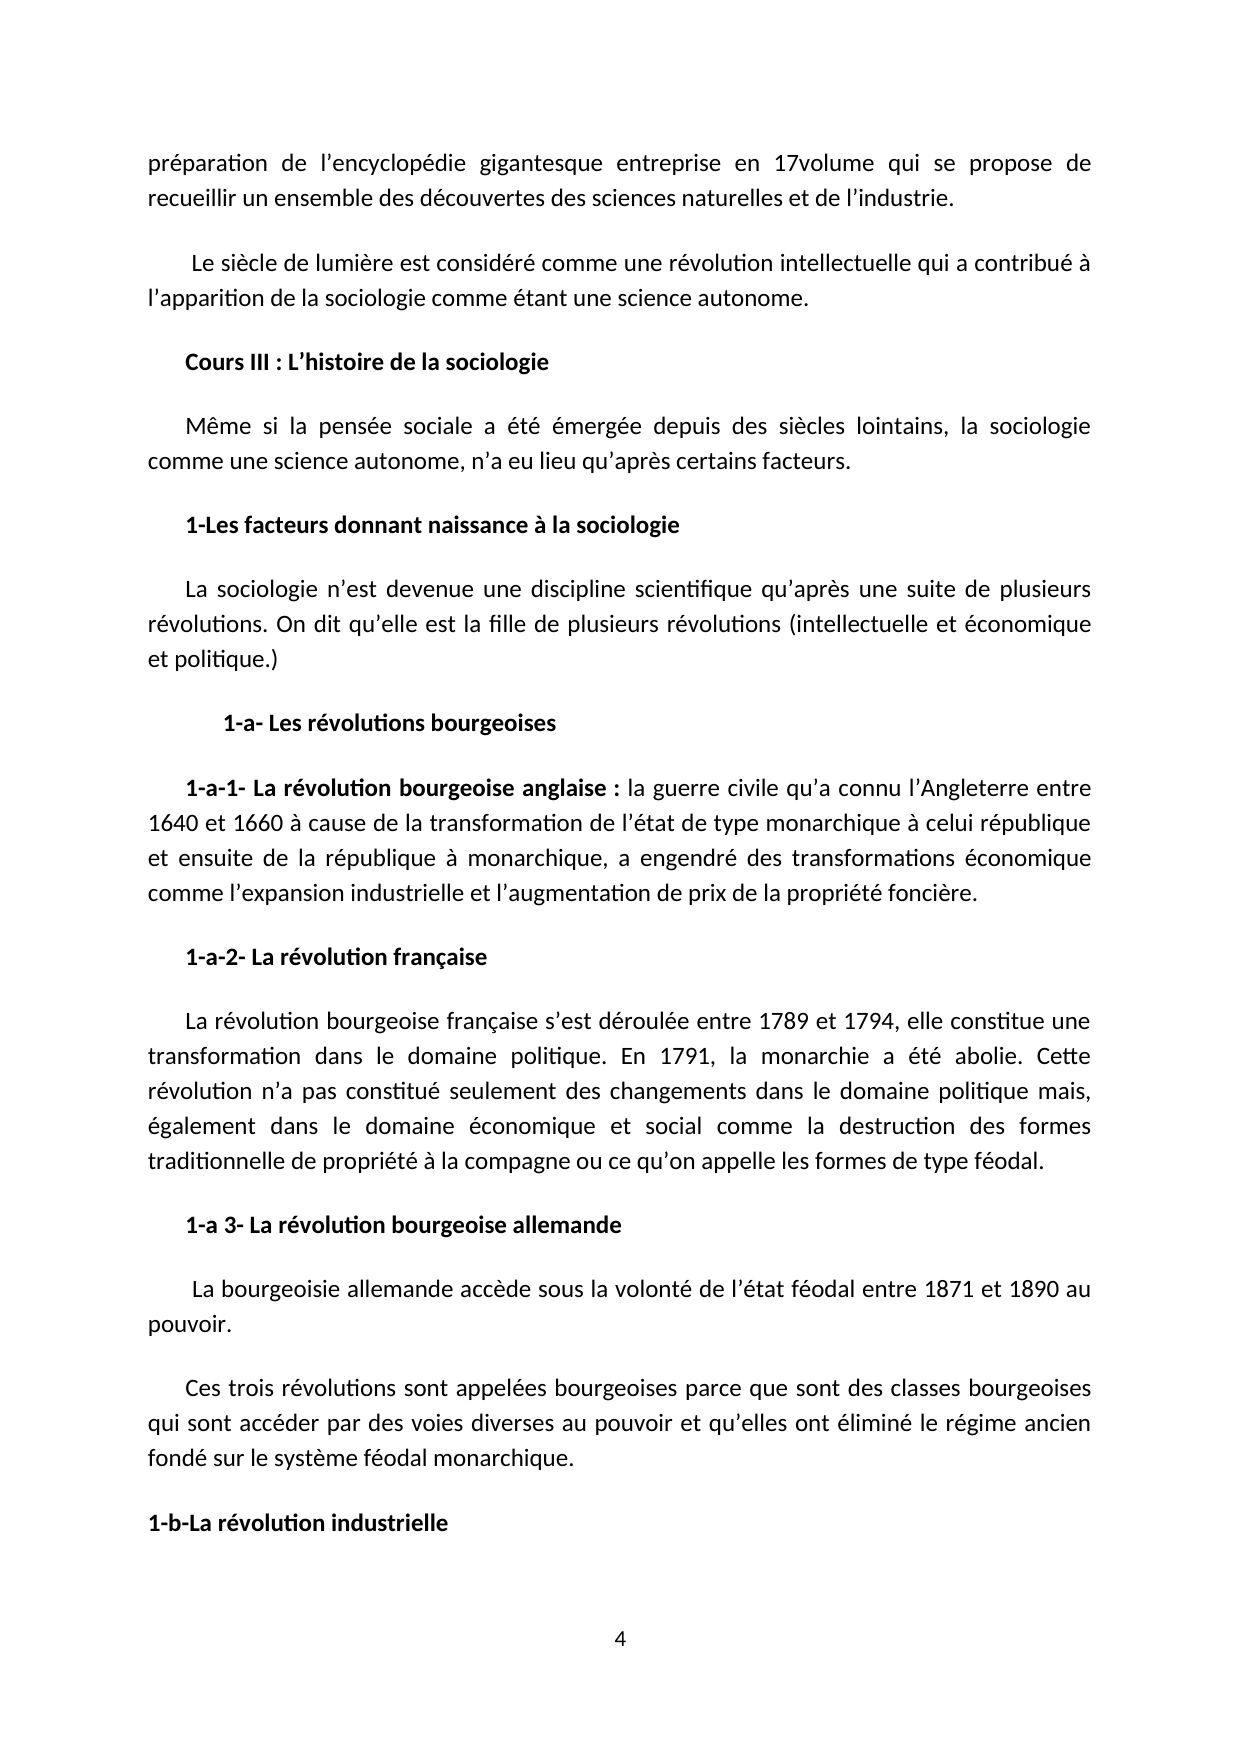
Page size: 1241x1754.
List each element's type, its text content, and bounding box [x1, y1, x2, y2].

text Même si la pensée sociale a été émergée depuis des siècles lointains, la sociologie comme une science autonome, n’a eu lieu qu’après certains facteurs. [148, 410, 1093, 476]
list 1-a- Les révolutions bourgeoises [223, 708, 1093, 738]
text Cours III : L’histoire de la sociologie [148, 346, 1093, 376]
text La bourgeoisie allemande accède sous la volonté de l’état féodal entre 1871 et 1890 au pouvoir. [148, 1273, 1093, 1339]
text Ces trois révolutions sont appelées bourgeoises parce que sont des classes bourgeoises qui sont accéder par des voies diverses au pouvoir et qu’elles ont éliminé le régime ancien fondé sur le système féodal monarchique. [148, 1373, 1093, 1473]
text 1-Les facteurs donnant naissance à la sociologie [148, 509, 1093, 540]
text Le siècle de lumière est considéré comme une révolution intellectuelle qui a contribué à l’apparition de la sociologie comme étant une science autonome. [148, 247, 1093, 312]
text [148, 148, 1093, 213]
text 1-b-La révolution industrielle [148, 1507, 1093, 1537]
text 1-a 3- La révolution bourgeoise allemande [148, 1209, 1093, 1240]
text La sociologie n’est devenue une discipline scientifique qu’après une suite de plusieurs révolutions. On dit qu’elle est la fille de plusieurs révolutions (intellectuelle et économique et politique.) [148, 573, 1093, 674]
text La révolution bourgeoise française s’est déroulée entre 1789 et 1794, elle constitue une transformation dans le domaine politique. En 1791, la monarchie a été abolie. Cette révolution n’a pas constitué seulement des changements dans le domaine politique mais, également dans le domaine économique et social comme la destruction des formes traditionnelle de propriété à la compagne ou ce qu’on appelle les formes de type féodal. [148, 1005, 1093, 1176]
text 1-a-1- La révolution bourgeoise anglaise : la guerre civile qu’a connu l’Angleterre entre 1640 et 1660 à cause de la transformation de l’état de type monarchique à celui république et ensuite de la république à monarchique, a engendré des transformations économique comme l’expansion industrielle et l’augmentation de prix de la propriété foncière. [148, 772, 1093, 907]
text 1-a-2- La révolution française [148, 941, 1093, 971]
